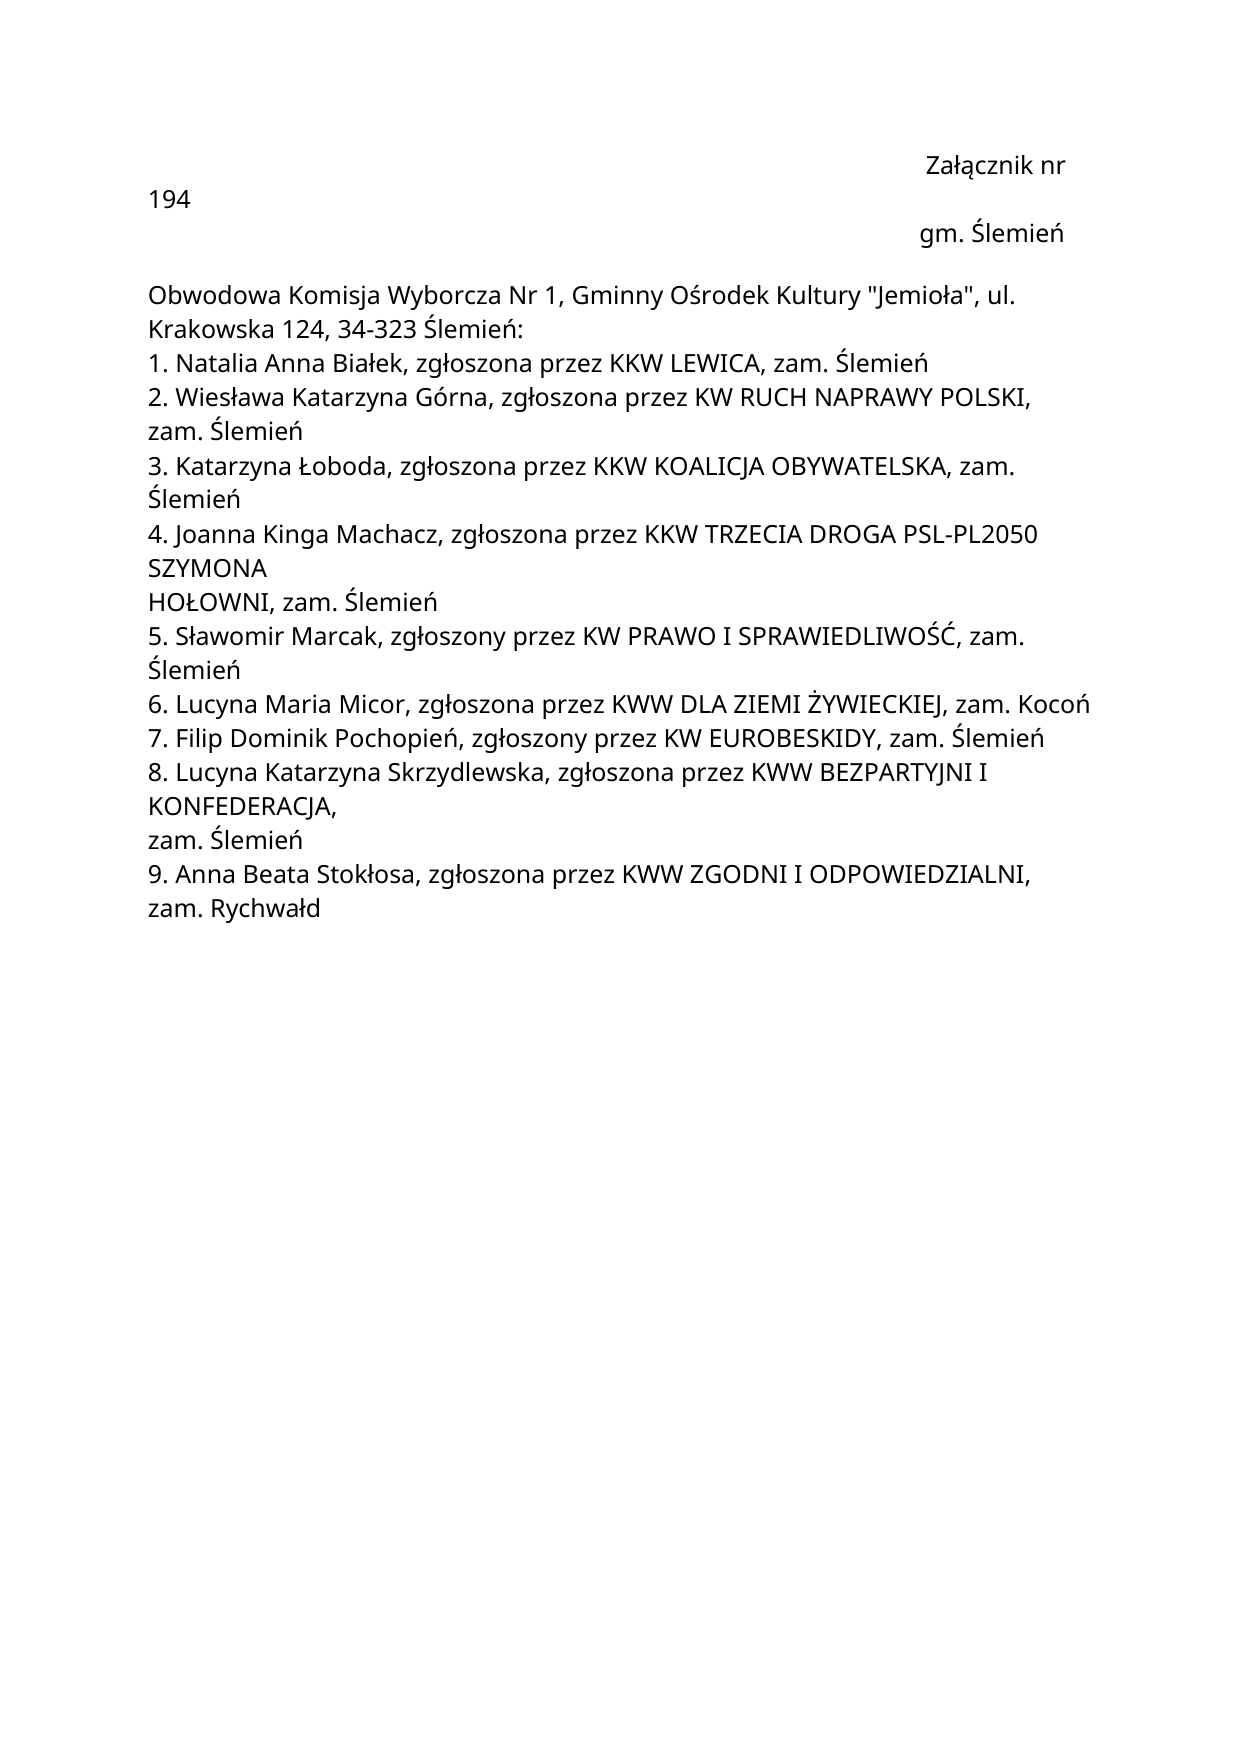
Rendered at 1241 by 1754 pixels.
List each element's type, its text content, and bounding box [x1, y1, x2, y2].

text Załącznik nr 194 gm. Ślemień [148, 148, 1093, 278]
text Obwodowa Komisja Wyborcza Nr 1, Gminny Ośrodek Kultury "Jemioła", ul. Krakowska 124, 34-323 Ślemień: 1. Natalia Anna Białek, zgłoszona przez KKW LEWICA, zam. Ślemień 2. Wiesława Katarzyna Górna, zgłoszona przez KW RUCH NAPRAWY POLSKI, zam. Ślemień 3. Katarzyna Łoboda, zgłoszona przez KKW KOALICJA OBYWATELSKA, zam. Ślemień 4. Joanna Kinga Machacz, zgłoszona przez KKW TRZECIA DROGA PSL-PL2050 SZYMONA HOŁOWNI, zam. Ślemień 5. Sławomir Marcak, zgłoszony przez KW PRAWO I SPRAWIEDLIWOŚĆ, zam. Ślemień 6. Lucyna Maria Micor, zgłoszona przez KWW DLA ZIEMI ŻYWIECKIEJ, zam. Kocoń 7. Filip Dominik Pochopień, zgłoszony przez KW EUROBESKIDY, zam. Ślemień 8. Lucyna Katarzyna Skrzydlewska, zgłoszona przez KWW BEZPARTYJNI I KONFEDERACJA, zam. Ślemień 9. Anna Beata Stokłosa, zgłoszona przez KWW ZGODNI I ODPOWIEDZIALNI, zam. Rychwałd [148, 278, 1093, 925]
